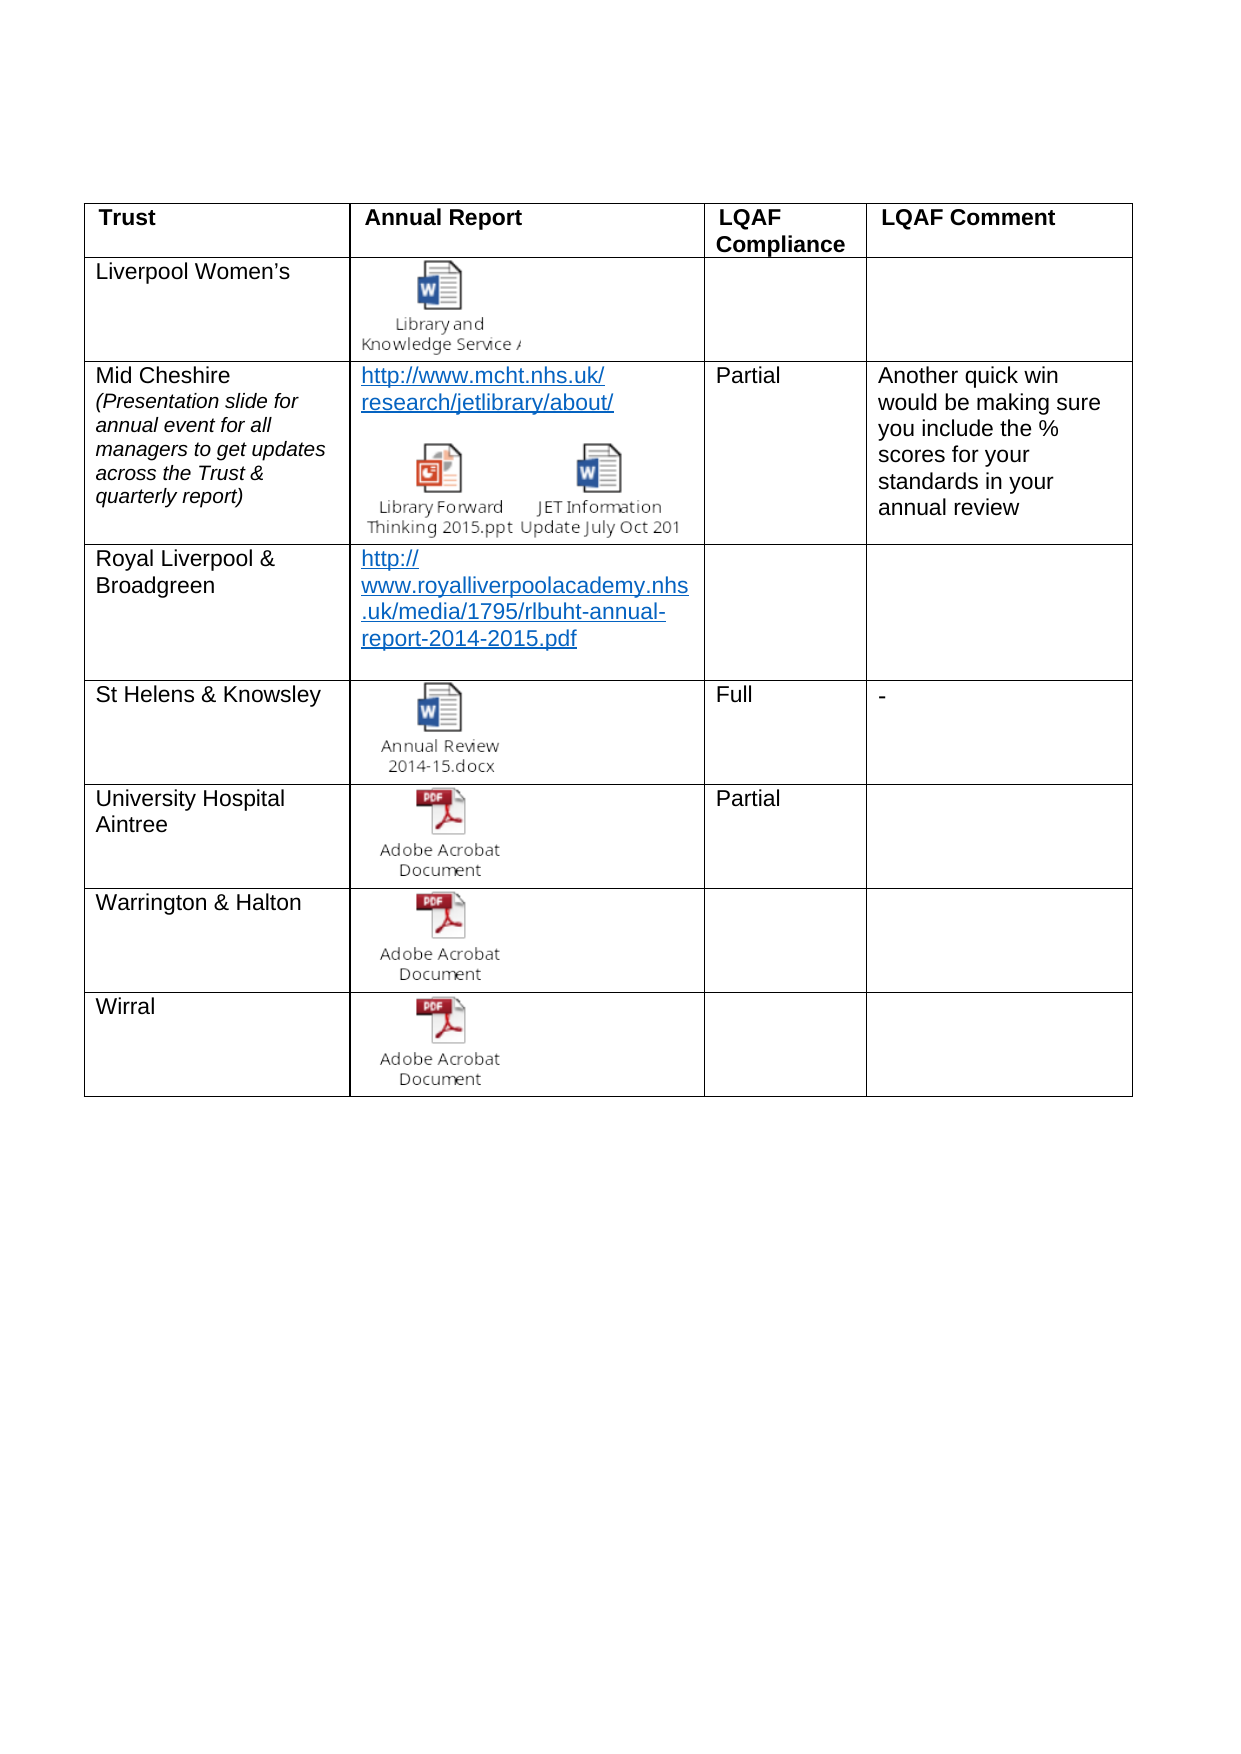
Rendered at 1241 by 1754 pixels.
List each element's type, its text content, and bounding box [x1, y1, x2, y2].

table_header LQAF Compliance [705, 204, 866, 257]
table_cell [705, 993, 866, 1096]
table_cell University Hospital Aintree [85, 785, 349, 888]
table_cell Another quick win would be making sure you include the % scores for your standards in your annual review [867, 362, 1132, 544]
table_cell - [867, 681, 1132, 784]
table_cell Wirral [85, 993, 349, 1096]
table_header Annual Report [351, 204, 704, 257]
table_cell http://www.mcht.nhs.uk/research/jetlibrary/about/ [351, 362, 704, 544]
table_cell [867, 258, 1132, 361]
table_cell Partial [705, 362, 866, 544]
table_cell [867, 785, 1132, 888]
table_header Trust [85, 204, 349, 257]
table_cell Royal Liverpool & Broadgreen [85, 545, 349, 679]
table_cell Liverpool Women’s [85, 258, 349, 361]
table_header LQAF Comment [867, 204, 1132, 257]
table_cell [705, 889, 866, 992]
table_cell [351, 681, 704, 784]
table_cell [351, 785, 704, 888]
table_cell [351, 889, 704, 992]
table_cell [351, 993, 704, 1096]
table_cell [705, 545, 866, 679]
table_cell Partial [705, 785, 866, 888]
table_cell [867, 545, 1132, 679]
table_cell Full [705, 681, 866, 784]
table_cell St Helens & Knowsley [85, 681, 349, 784]
table_cell [867, 993, 1132, 1096]
table_cell http://www.royalliverpoolacademy.nhs.uk/media/1795/rlbuht-annual-report-2014-2015.pdf [351, 545, 704, 679]
table_cell [867, 889, 1132, 992]
table_cell Mid Cheshire (Presentation slide for annual event for all managers to get updates across the Trust & quarterly report) [85, 362, 349, 544]
table_cell [705, 258, 866, 361]
table_cell [351, 258, 704, 361]
table_cell Warrington & Halton [85, 889, 349, 992]
